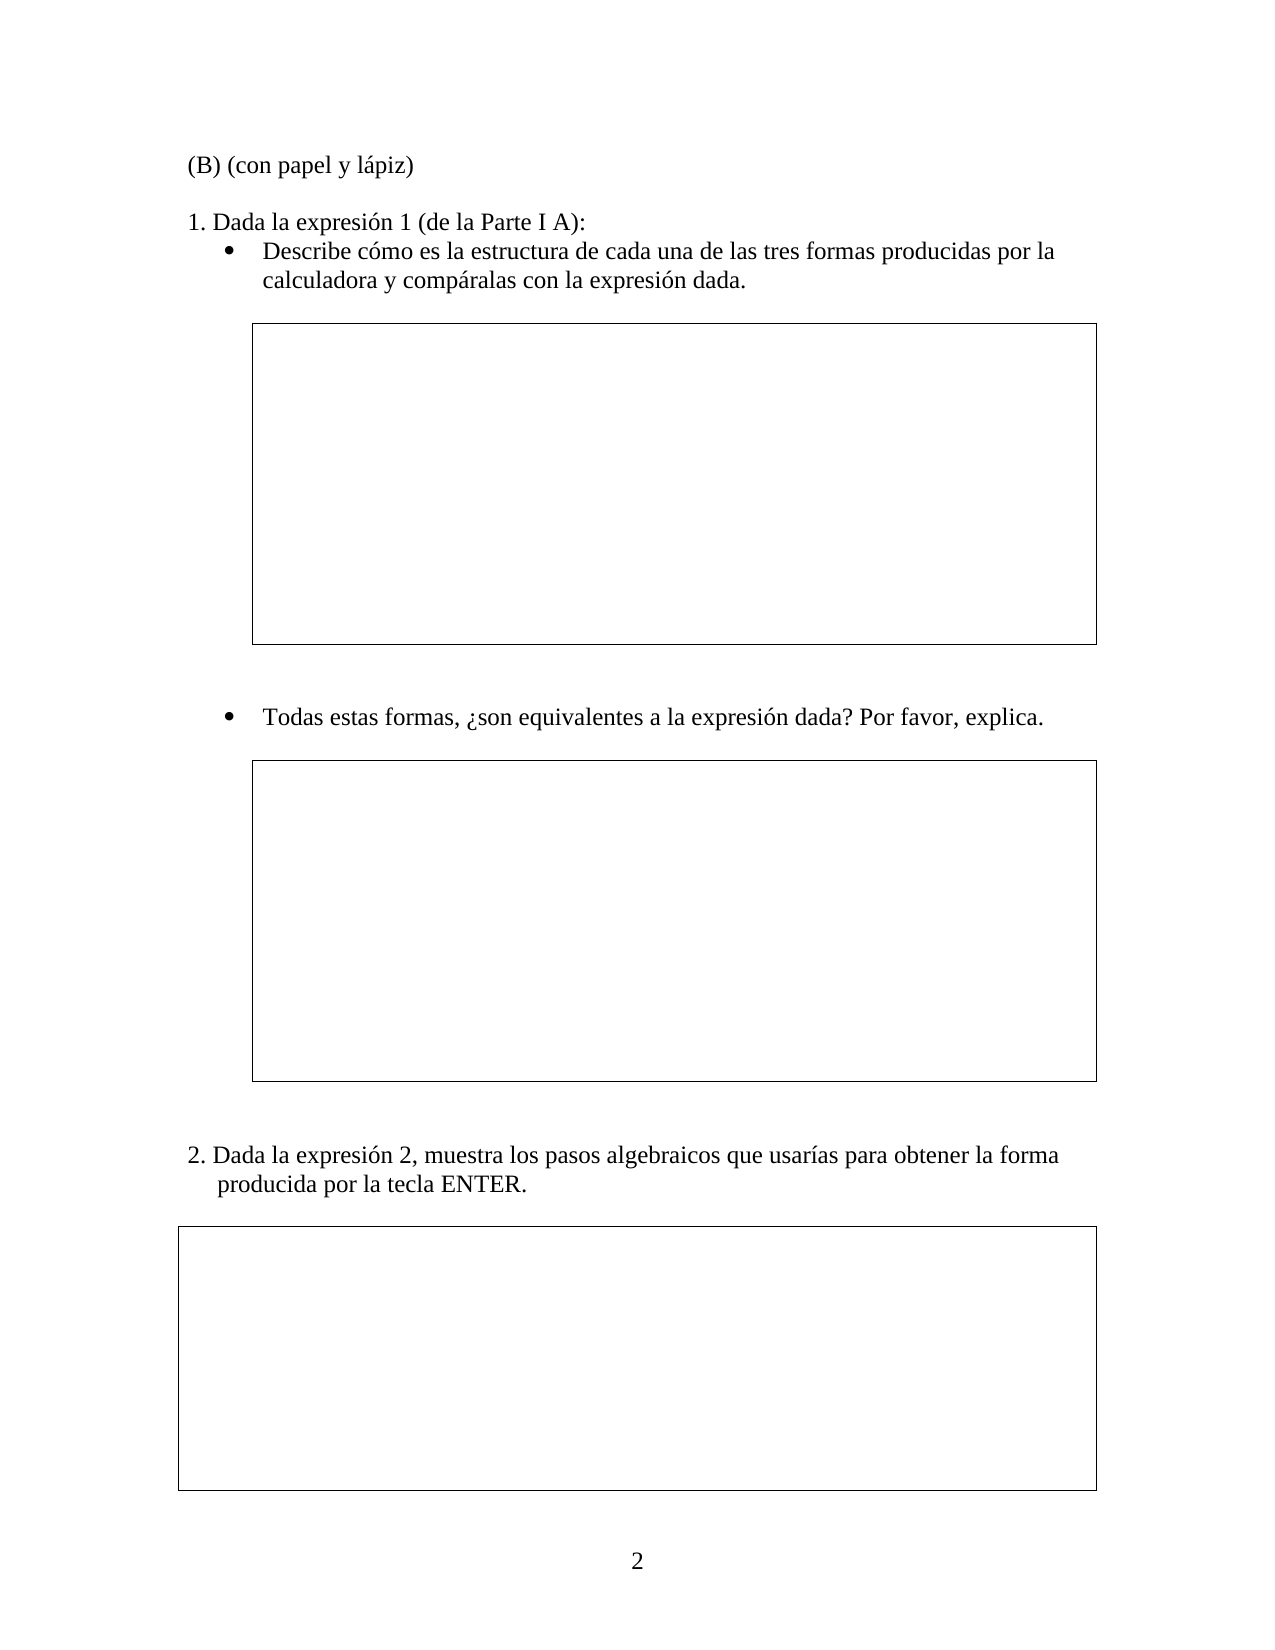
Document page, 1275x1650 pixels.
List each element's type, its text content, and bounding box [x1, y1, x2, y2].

list Todas estas formas, ¿son equivalentes a la expresión dada? Por favor, explica. [225, 702, 1087, 731]
text 1. Dada la expresión 1 (de la Parte I A): [187, 207, 1087, 236]
list Describe cómo es la estructura de cada una de las tres formas producidas por la calculadora y compáralas con la expresión dada. [225, 236, 1087, 294]
text 2. Dada la expresión 2, muestra los pasos algebraicos que usarías para obtener la forma producida por la tecla ENTER. [187, 1140, 1087, 1197]
text (B) (con papel y lápiz) [187, 150, 1087, 179]
